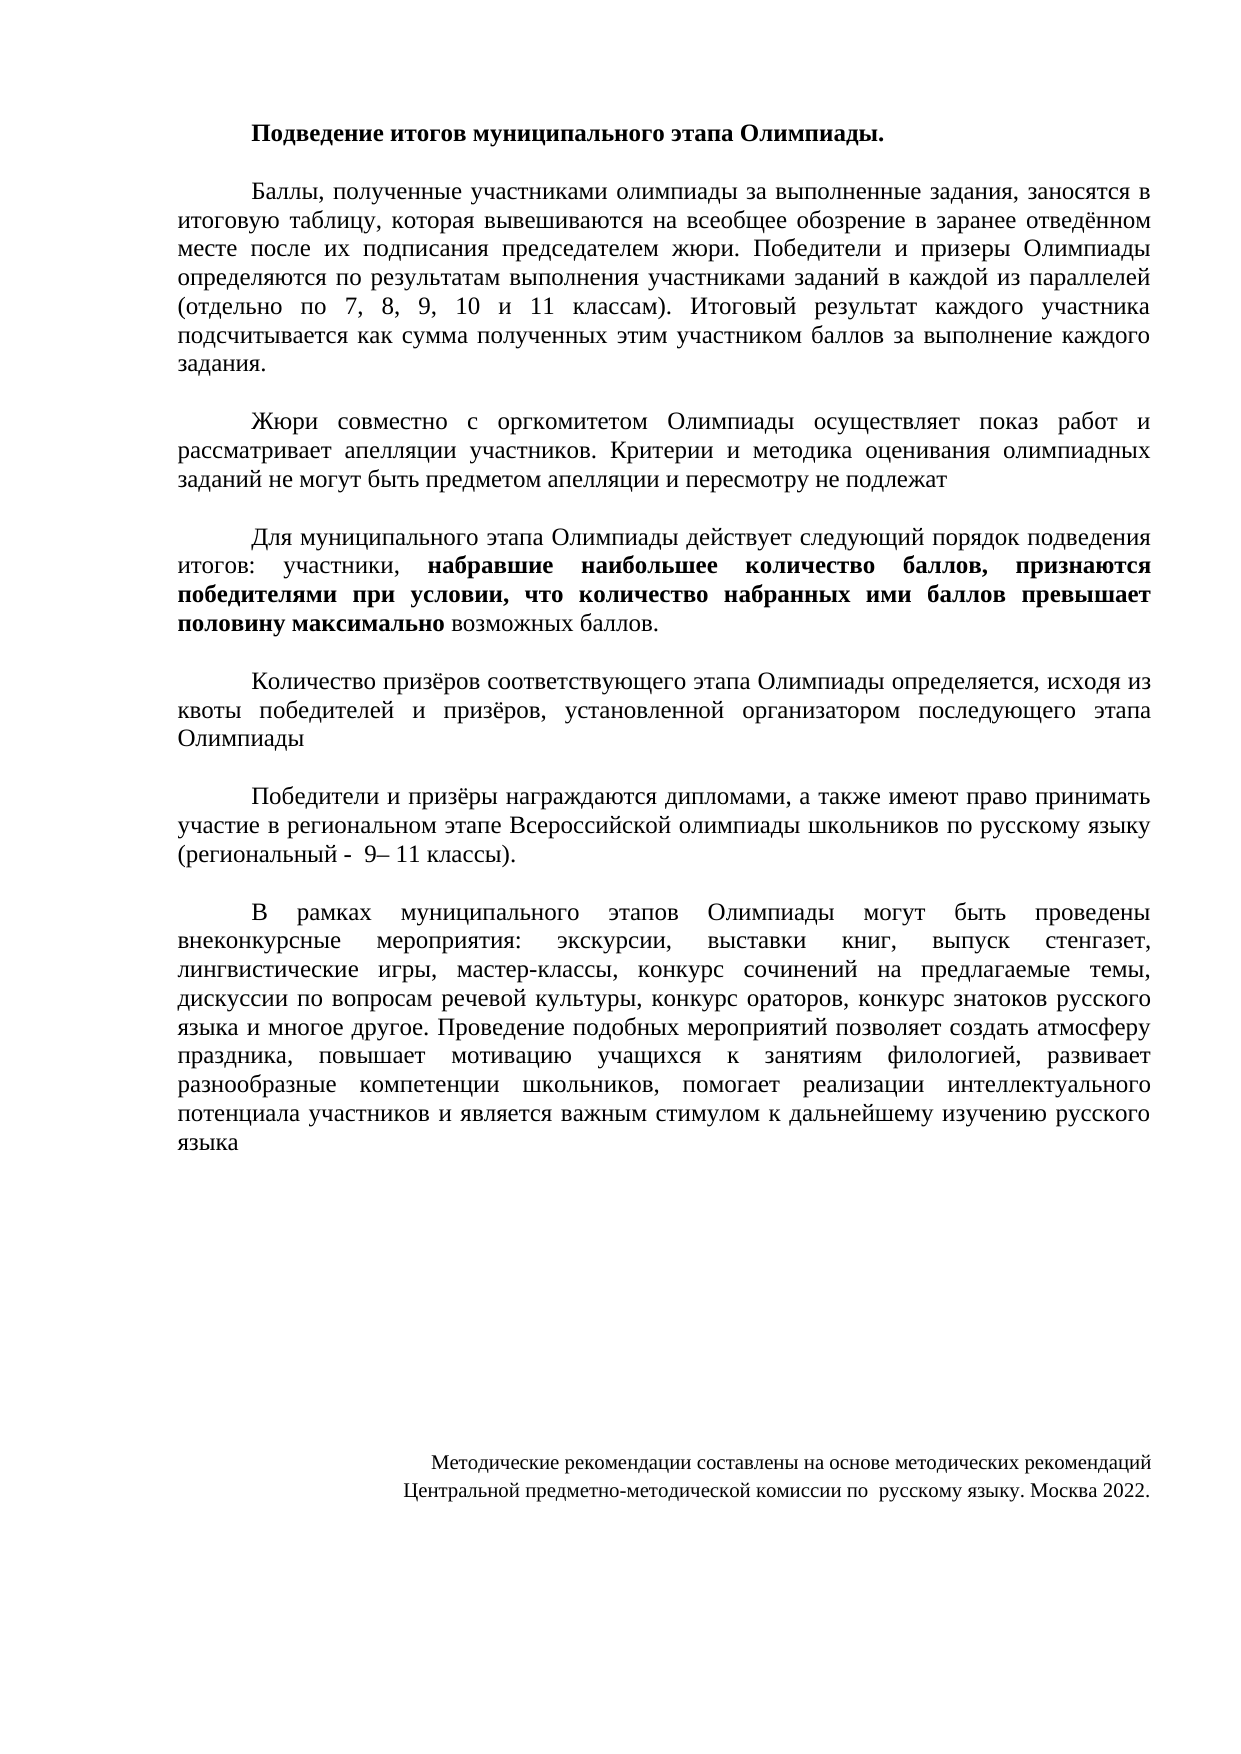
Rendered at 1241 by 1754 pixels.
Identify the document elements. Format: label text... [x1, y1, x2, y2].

text Для муниципального этапа Олимпиады действует следующий порядок подведения итогов: участники, набравшие наибольшее количество баллов, признаются победителями при условии, что количество набранных ими баллов превышает половину максимально возможных баллов. [177, 522, 1152, 637]
text Подведение итогов муниципального этапа Олимпиады. [177, 118, 1152, 147]
text Жюри совместно с оргкомитетом Олимпиады осуществляет показ работ и рассматривает апелляции участников. Критерии и методика оценивания олимпиадных заданий не могут быть предметом апелляции и пересмотру не подлежат [177, 406, 1152, 493]
text Количество призёров соответствующего этапа Олимпиады определяется, исходя из квоты победителей и призёров, установленной организатором последующего этапа Олимпиады [177, 666, 1152, 752]
text В рамках муниципального этапов Олимпиады могут быть проведены внеконкурсные мероприятия: экскурсии, выставки книг, выпуск стенгазет, лингвистические игры, мастер-классы, конкурс сочинений на предлагаемые темы, дискуссии по вопросам речевой культуры, конкурс ораторов, конкурс знатоков русского языка и многое другое. Проведение подобных мероприятий позволяет создать атмосферу праздника, повышает мотивацию учащихся к занятиям филологией, развивает разнообразные компетенции школьников, помогает реализации интеллектуального потенциала участников и является важным стимулом к дальнейшему изучению русского языка [177, 897, 1152, 1156]
text Центральной предметно-методической комиссии по русскому языку. Москва 2022. [177, 1477, 1152, 1502]
text Победители и призёры награждаются дипломами, а также имеют право принимать участие в региональном этапе Всероссийской олимпиады школьников по русскому языку (региональный - 9– 11 классы). [177, 781, 1152, 868]
text Баллы, полученные участниками олимпиады за выполненные задания, заносятся в итоговую таблицу, которая вывешиваются на всеобщее обозрение в заранее отведённом месте после их подписания председателем жюри. Победители и призеры Олимпиады определяются по результатам выполнения участниками заданий в каждой из параллелей (отдельно по 7, 8, 9, 10 и 11 классам). Итоговый результат каждого участника подсчитывается как сумма полученных этим участником баллов за выполнение каждого задания. [177, 176, 1152, 377]
text Методические рекомендации составлены на основе методических рекомендаций [177, 1450, 1152, 1474]
